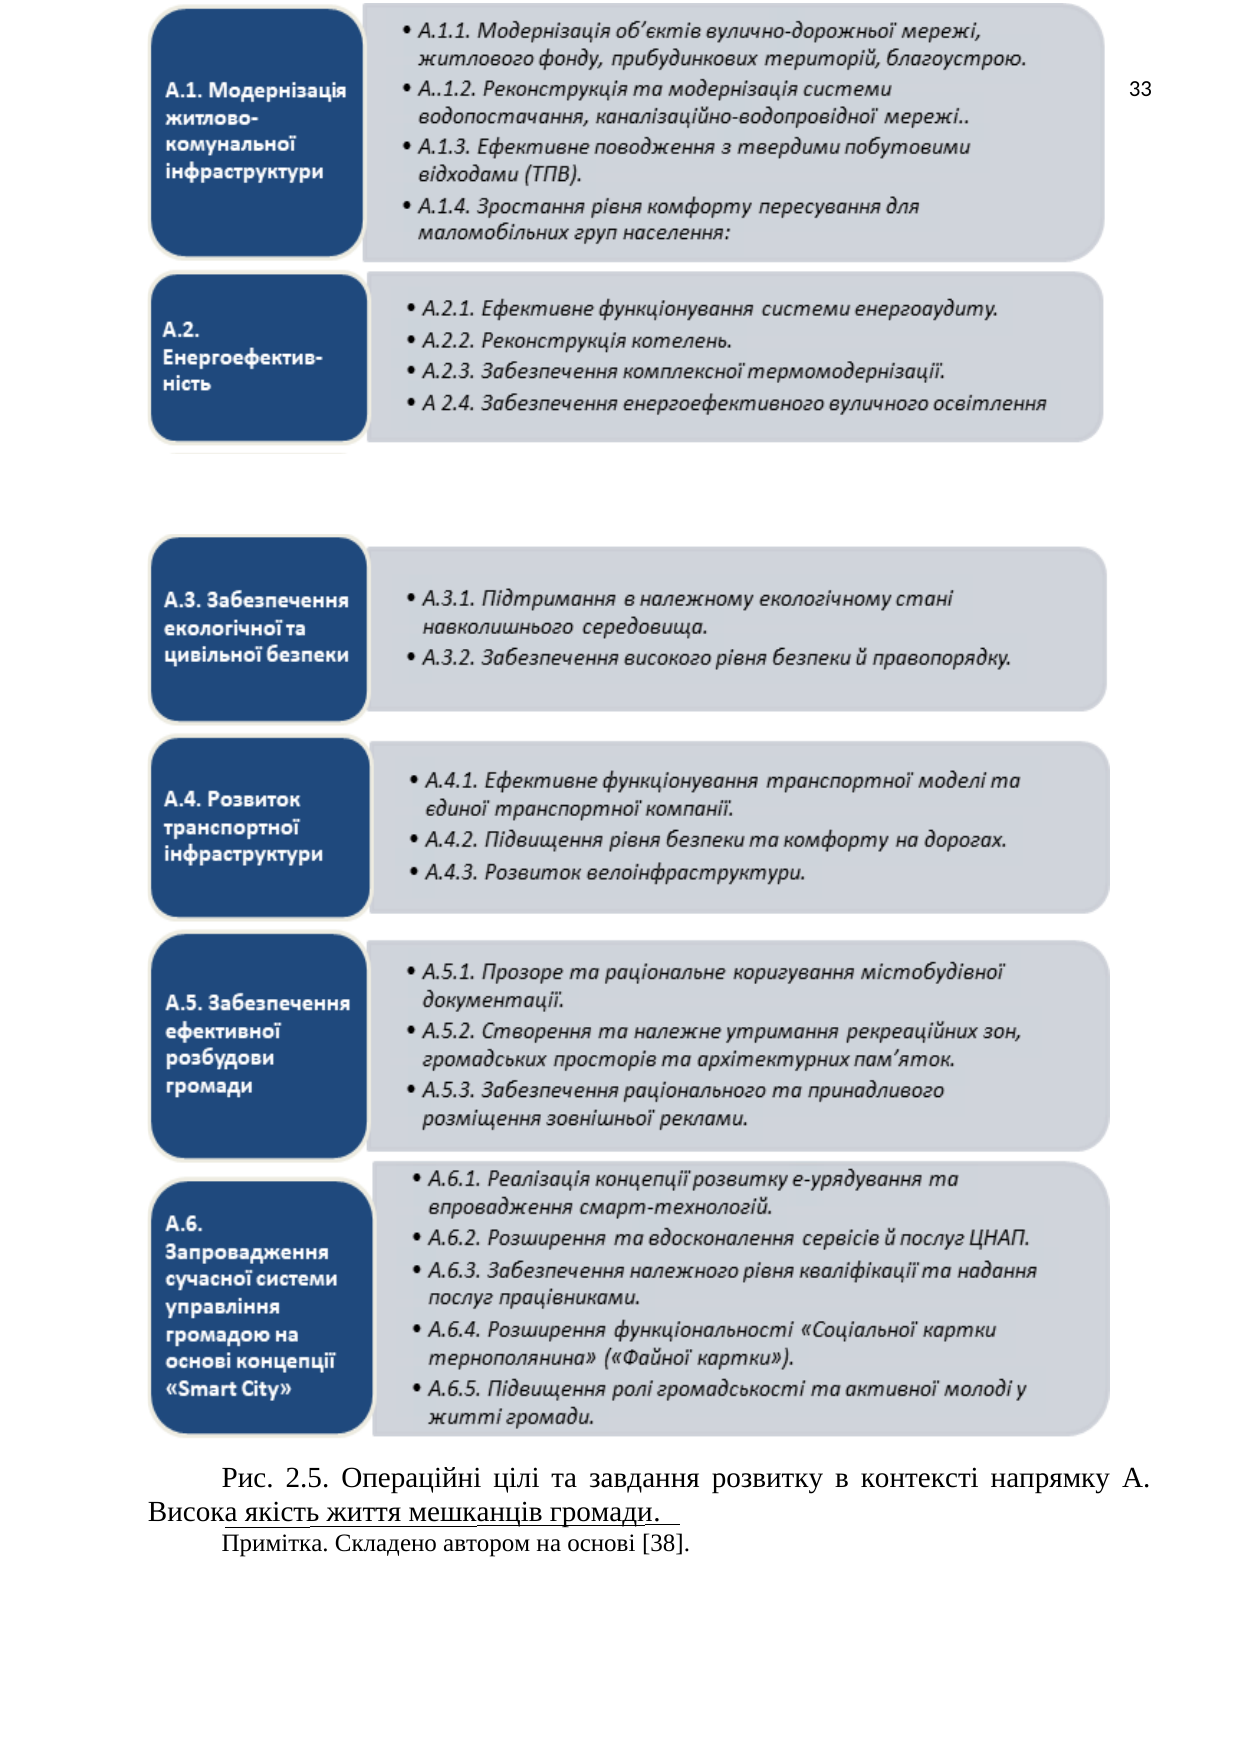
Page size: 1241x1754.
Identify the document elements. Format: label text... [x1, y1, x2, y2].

picture [147, 534, 1110, 1446]
picture [147, 3, 1105, 454]
text Примітка. Складено автором на основі [38]. [148, 1528, 1152, 1556]
text Рис. 2.5. Операційні цілі та завдання розвитку в контексті напрямку А. Висока якість життя мешканців громади. [148, 1461, 1152, 1528]
